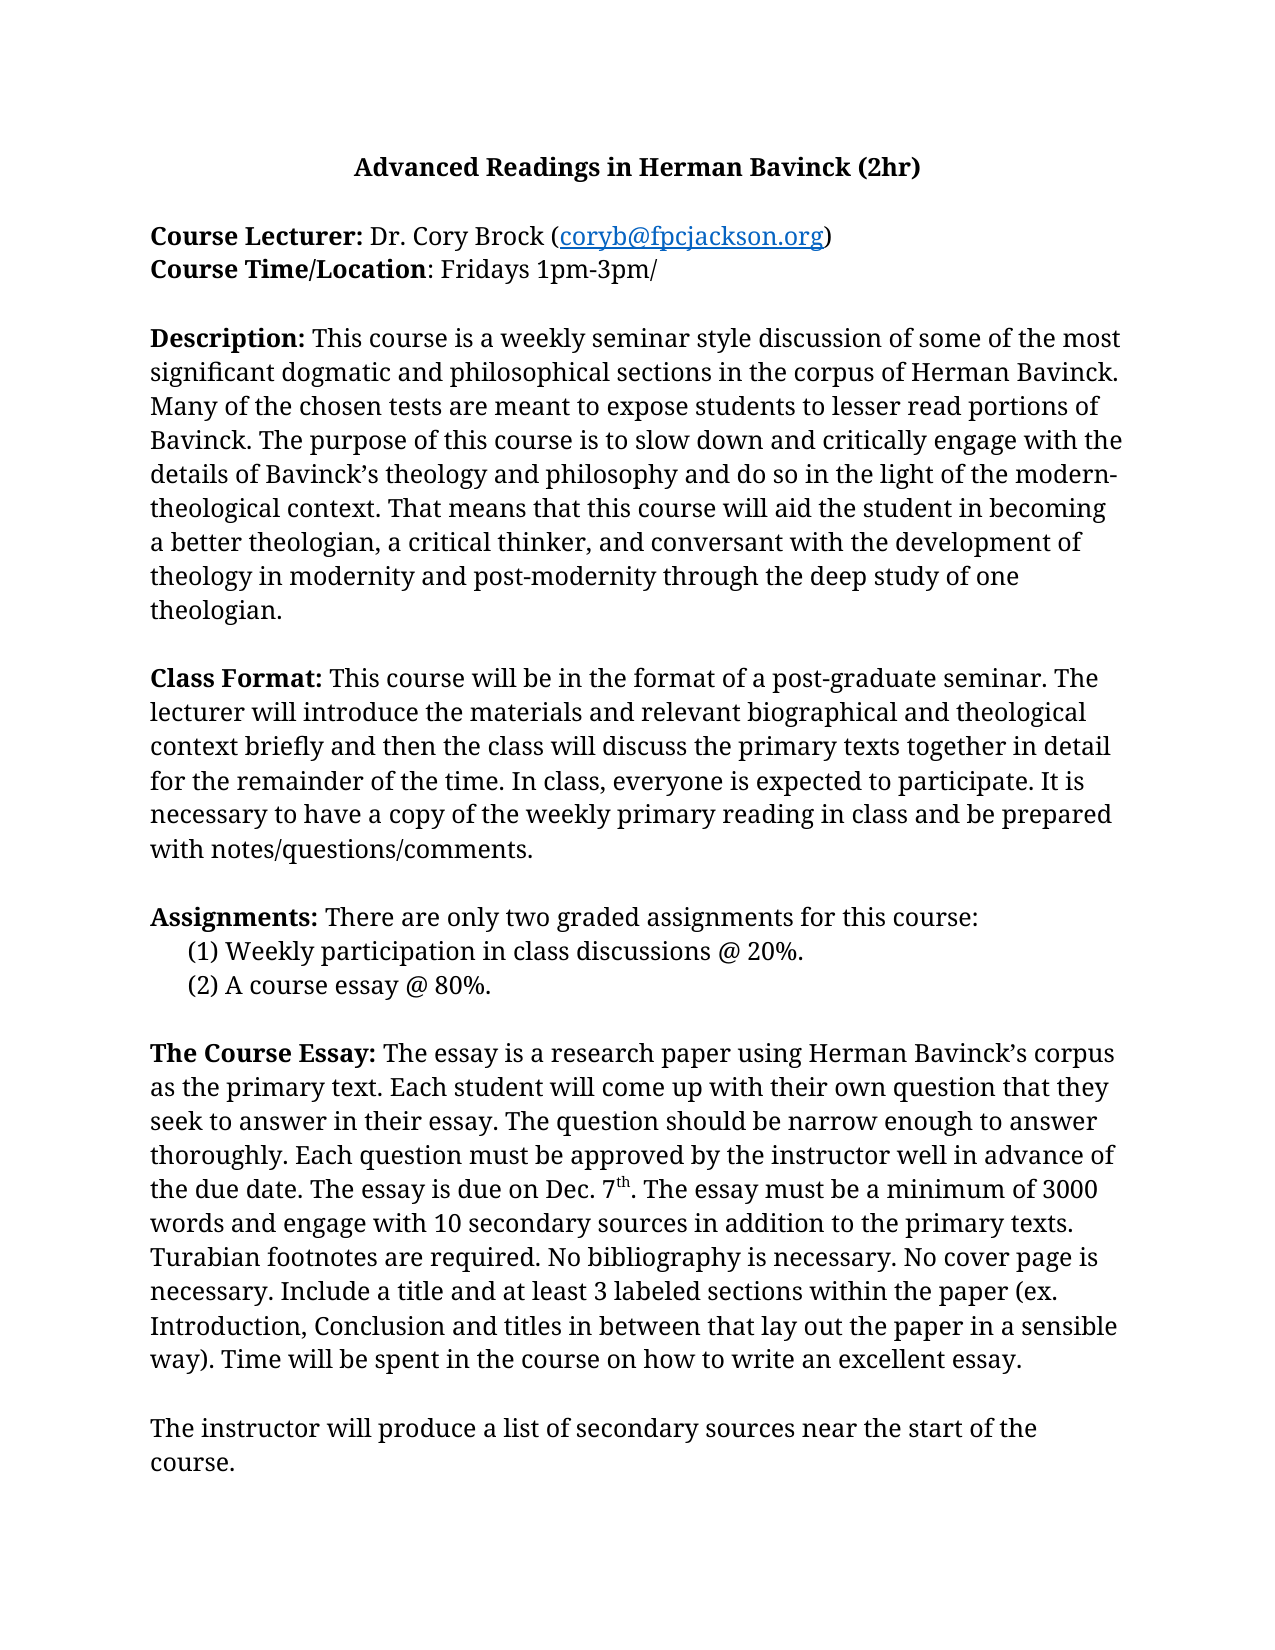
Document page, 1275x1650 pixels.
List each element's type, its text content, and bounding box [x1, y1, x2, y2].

text Advanced Readings in Herman Bavinck (2hr) [150, 150, 1125, 184]
list A course essay @ 80%. [187, 967, 1125, 1002]
text Course Time/Location: Fridays 1pm-3pm/ [150, 252, 1125, 286]
text The instructor will produce a list of secondary sources near the start of the course. [150, 1410, 1125, 1478]
text Class Format: This course will be in the format of a post-graduate seminar. The lecturer will introduce the materials and relevant biographical and theological context briefly and then the class will discuss the primary texts together in detail for the remainder of the time. In class, everyone is expected to participate. It is necessary to have a copy of the weekly primary reading in class and be prepared with notes/questions/comments. [150, 661, 1125, 865]
text Description: This course is a weekly seminar style discussion of some of the most significant dogmatic and philosophical sections in the corpus of Herman Bavinck. Many of the chosen tests are meant to expose students to lesser read portions of Bavinck. The purpose of this course is to slow down and critically engage with the details of Bavinck’s theology and philosophy and do so in the light of the modern-theological context. That means that this course will aid the student in becoming a better theologian, a critical thinker, and conversant with the development of theology in modernity and post-modernity through the deep study of one theologian. [150, 320, 1125, 627]
list Weekly participation in class discussions @ 20%. [187, 933, 1125, 967]
text The Course Essay: The essay is a research paper using Herman Bavinck’s corpus as the primary text. Each student will come up with their own question that they seek to answer in their essay. The question should be narrow enough to answer thoroughly. Each question must be approved by the instructor well in advance of the due date. The essay is due on Dec. 7th. The essay must be a minimum of 3000 words and engage with 10 secondary sources in addition to the primary texts. Turabian footnotes are required. No bibliography is necessary. No cover page is necessary. Include a title and at least 3 labeled sections within the paper (ex. Introduction, Conclusion and titles in between that lay out the paper in a sensible way). Time will be spent in the course on how to write an excellent essay. [150, 1036, 1125, 1376]
text Assignments: There are only two graded assignments for this course: [150, 899, 1125, 933]
text Course Lecturer: Dr. Cory Brock (coryb@fpcjackson.org) [150, 218, 1125, 252]
